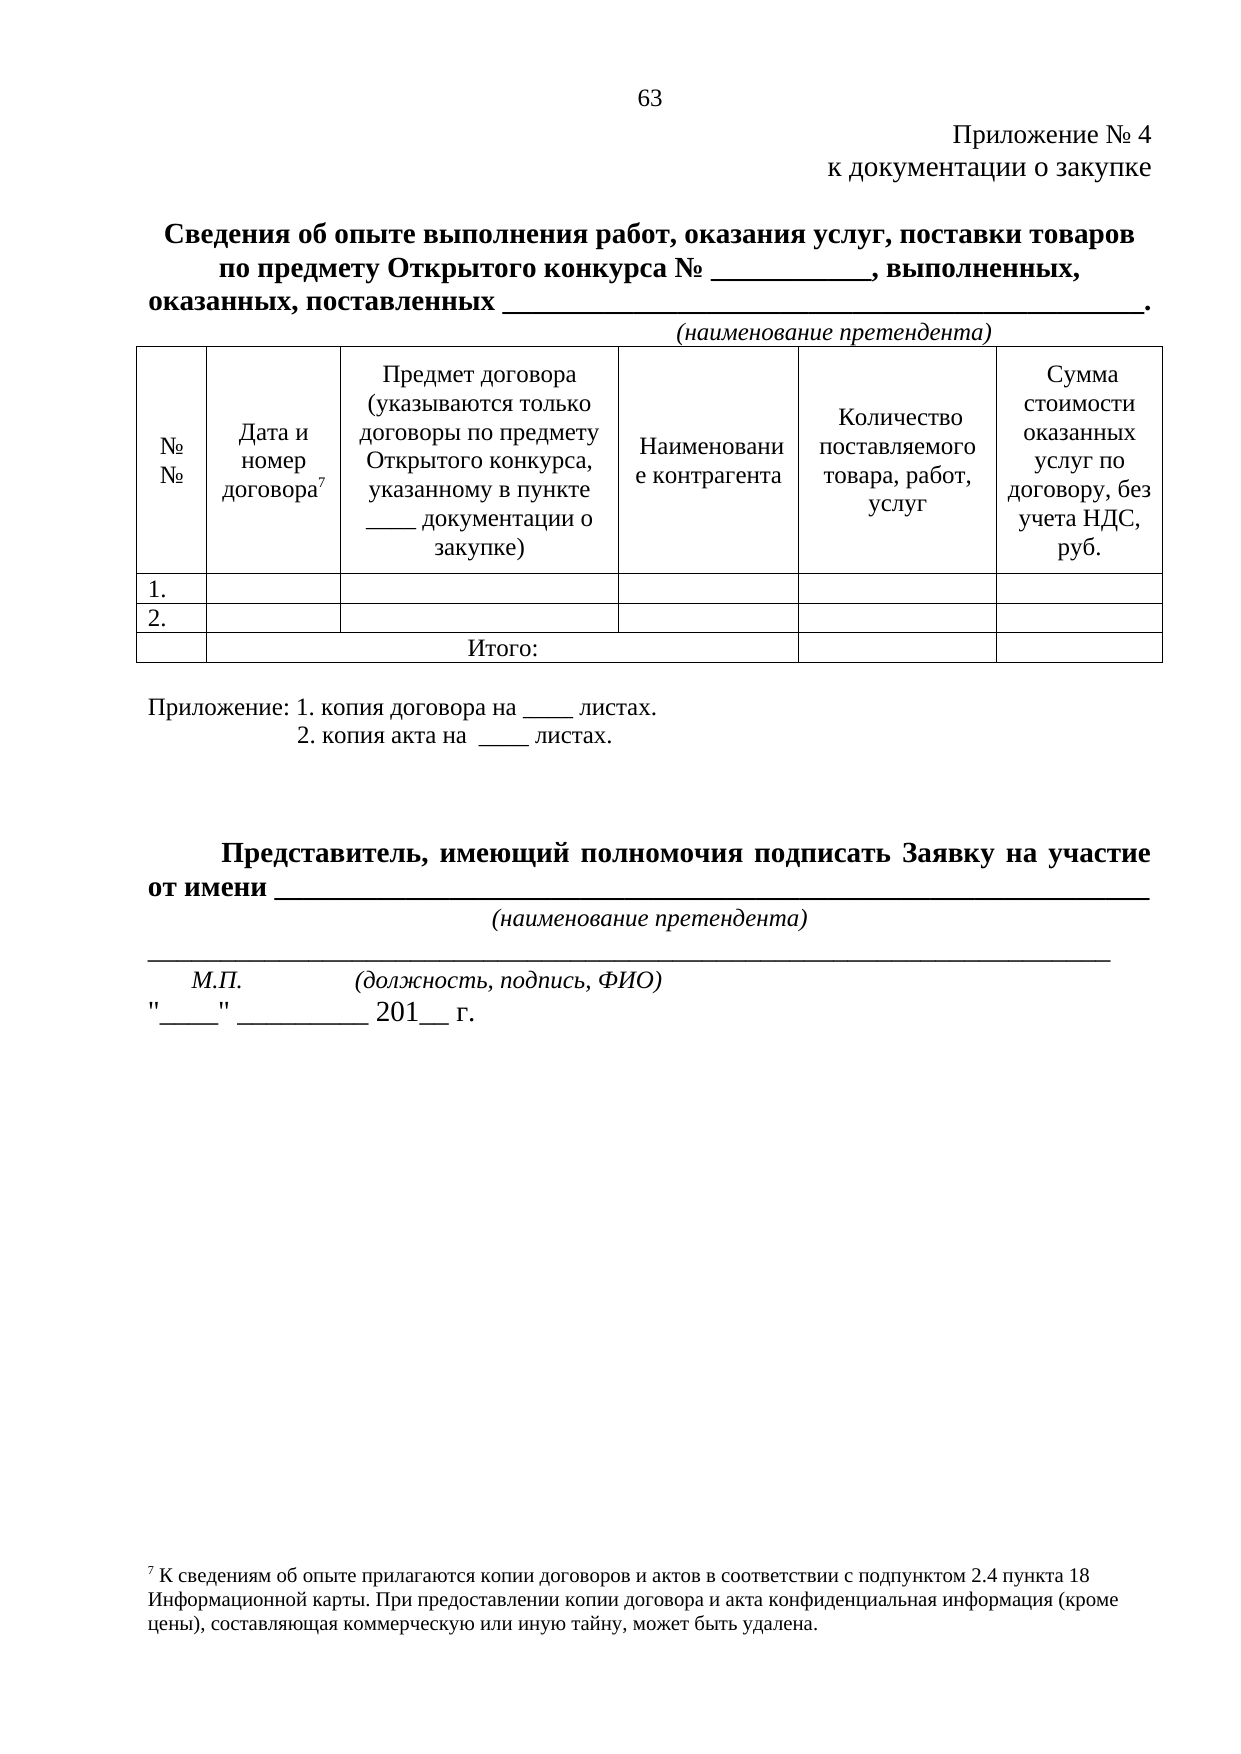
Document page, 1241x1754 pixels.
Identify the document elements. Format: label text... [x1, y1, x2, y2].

table_cell [997, 604, 1162, 632]
table_cell [799, 574, 996, 602]
text "____" _________ 201__ г. [148, 994, 1152, 1027]
text __________________________________________________________________ [148, 931, 1152, 965]
table_cell [207, 604, 340, 632]
table_cell 1. [137, 574, 206, 602]
table_header Дата и номер договора [207, 347, 340, 573]
table_cell [799, 633, 996, 662]
text (наименование претендента) [148, 317, 1152, 346]
text М.П. (должность, подпись, ФИО) [148, 965, 1152, 994]
text 2. копия акта на ____ листах. [148, 721, 1152, 749]
table_header Количество поставляемого товара, работ, услуг [799, 347, 996, 573]
table_cell [619, 604, 798, 632]
table_cell [341, 604, 618, 632]
table_cell [997, 574, 1162, 602]
table_header Наименование контрагента [619, 347, 798, 573]
table_cell Итого: [207, 633, 798, 662]
text Сведения об опыте выполнения работ, оказания услуг, поставки товаров по предмету Открытого конкурса № ___________, выполненных, оказанных, поставленных ____________________________________________. [148, 216, 1152, 317]
table_cell [341, 574, 618, 602]
table_cell [207, 574, 340, 602]
table_cell [997, 633, 1162, 662]
text Приложение № 4 [148, 118, 1152, 149]
text Представитель, имеющий полномочия подписать Заявку на участие от имени ____________________________________________________________ [148, 836, 1152, 903]
text Приложение: 1. копия договора на ____ листах. [148, 692, 1152, 721]
table_header №№ [137, 347, 206, 573]
table_header Сумма стоимости оказанных услуг по договору, без учета НДС, руб. [997, 347, 1162, 573]
table_cell [799, 604, 996, 632]
text к документации о закупке [148, 149, 1152, 183]
table_cell [619, 574, 798, 602]
table_cell [137, 633, 206, 662]
text (наименование претендента) [148, 903, 1152, 931]
table_header Предмет договора (указываются только договоры по предмету Открытого конкурса, указанному в пункте ____ документации о закупке) [341, 347, 618, 573]
table_cell 2. [137, 604, 206, 632]
